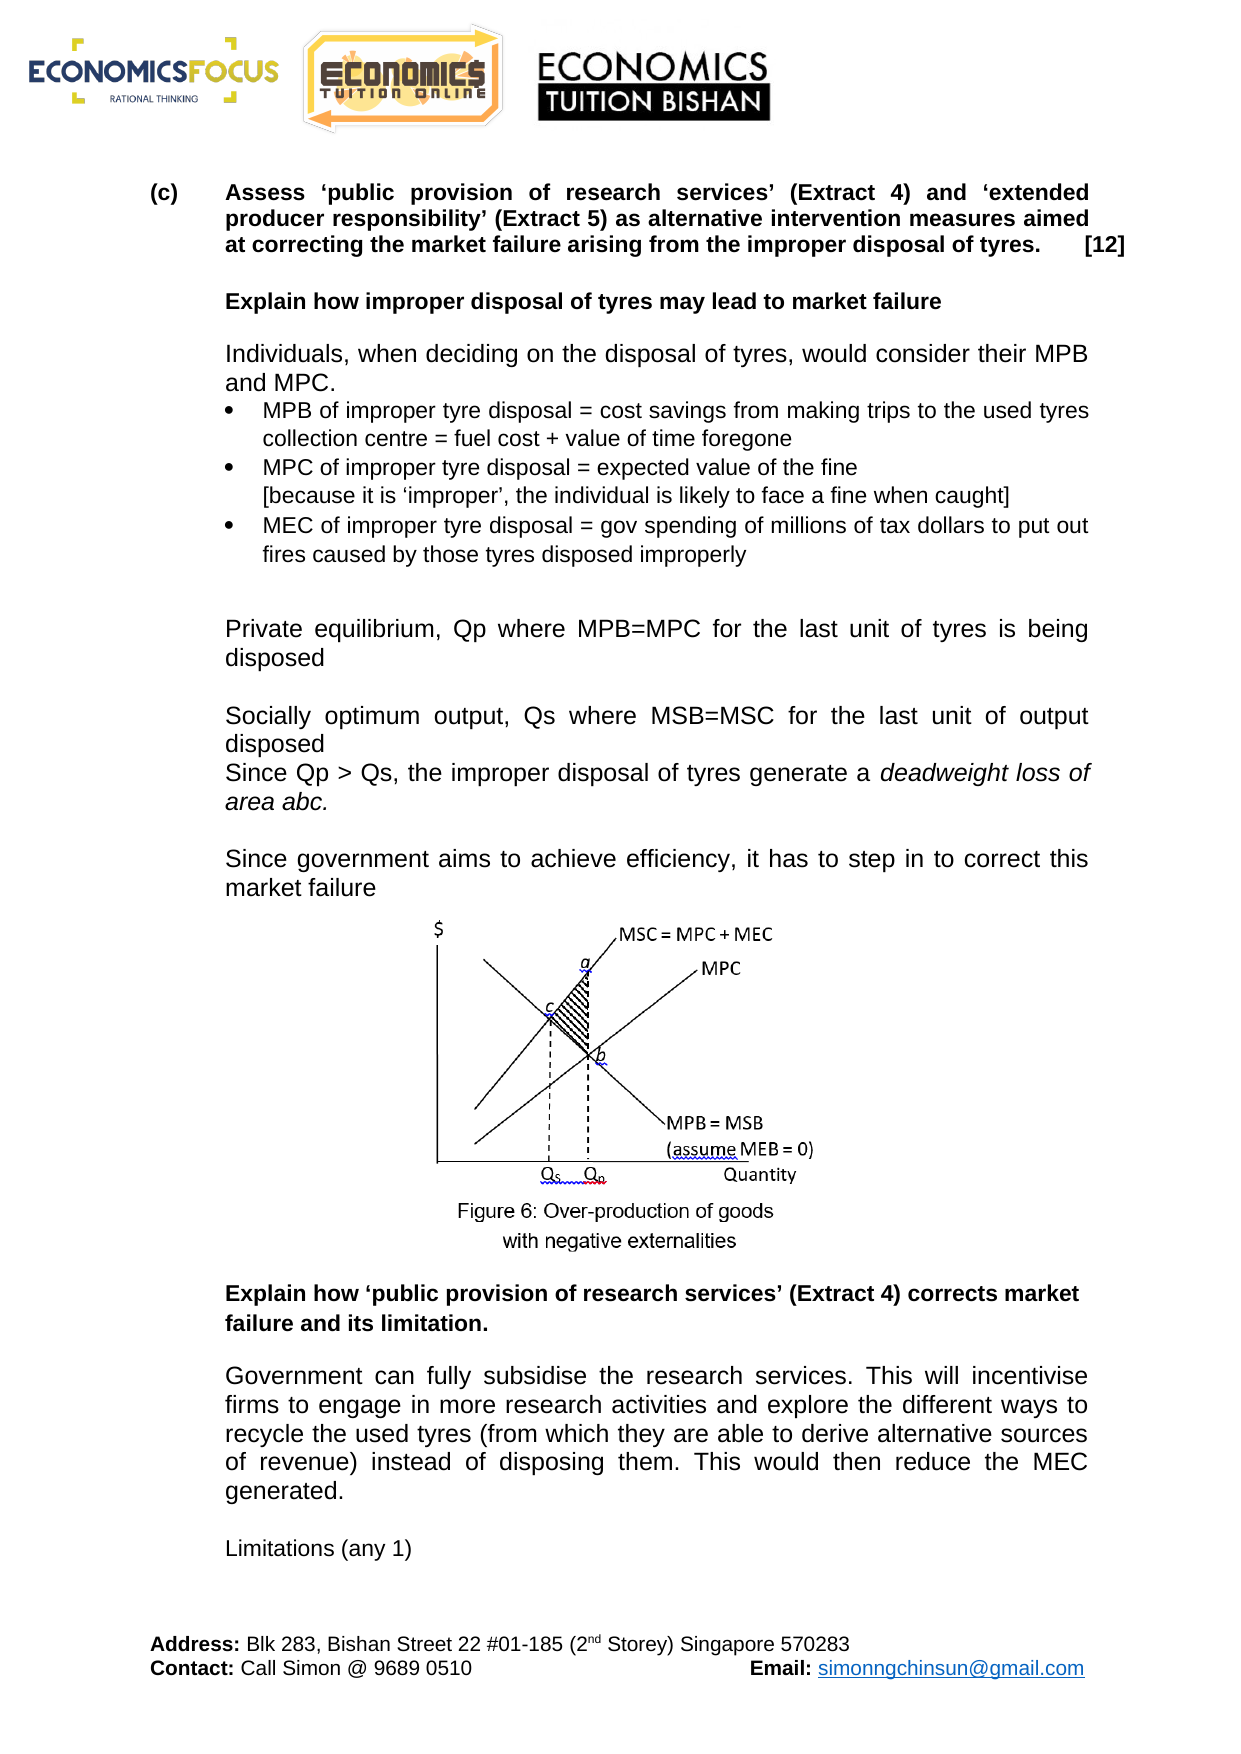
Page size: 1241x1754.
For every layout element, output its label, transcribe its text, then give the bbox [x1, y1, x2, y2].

text Socially optimum output, Qs where MSB=MSC for the last unit of output disposed [225, 701, 1090, 758]
list MEC of improper tyre disposal = gov spending of millions of tax dollars to put out fires caused by those tyres disposed improperly [225, 512, 1090, 567]
picture [527, 19, 777, 131]
list Limitations (any 1) [225, 1535, 1090, 1561]
text Since Qp > Qs, the improper disposal of tyres generate a deadweight loss of area abc. [225, 758, 1090, 816]
list Explain how improper disposal of tyres may lead to market failure [225, 288, 1090, 314]
picture [20, 4, 290, 139]
picture [411, 901, 829, 1280]
text Individuals, when deciding on the disposal of tyres, would consider their MPB and MPC. [225, 339, 1090, 397]
text Government can fully subsidise the research services. This will incentivise firms to engage in more research activities and explore the different ways to recycle the used tyres (from which they are able to derive alternative sources of revenue) instead of disposing them. This would then reduce the MEC generated. [225, 1361, 1090, 1505]
text Since government aims to achieve efficiency, it has to step in to correct this market failure [225, 844, 1090, 902]
list [because it is ‘improper’, the individual is likely to face a fine when caught] [262, 482, 1090, 508]
picture [298, 18, 508, 139]
list MPC of improper tyre disposal = expected value of the fine [225, 453, 1090, 480]
list MPB of improper tyre disposal = cost savings from making trips to the used tyres collection centre = fuel cost + value of time foregone [225, 397, 1090, 451]
text Private equilibrium, Qp where MPB=MPC for the last unit of tyres is being disposed [225, 614, 1090, 672]
list Assess ‘public provision of research services’ (Extract 4) and ‘extended producer responsibility’ (Extract 5) as alternative intervention measures aimed at correcting the market failure arising from the improper disposal of tyres. [12] [150, 179, 1090, 258]
list Explain how ‘public provision of research services’ (Extract 4) corrects market failure and its limitation. [225, 1280, 1090, 1336]
